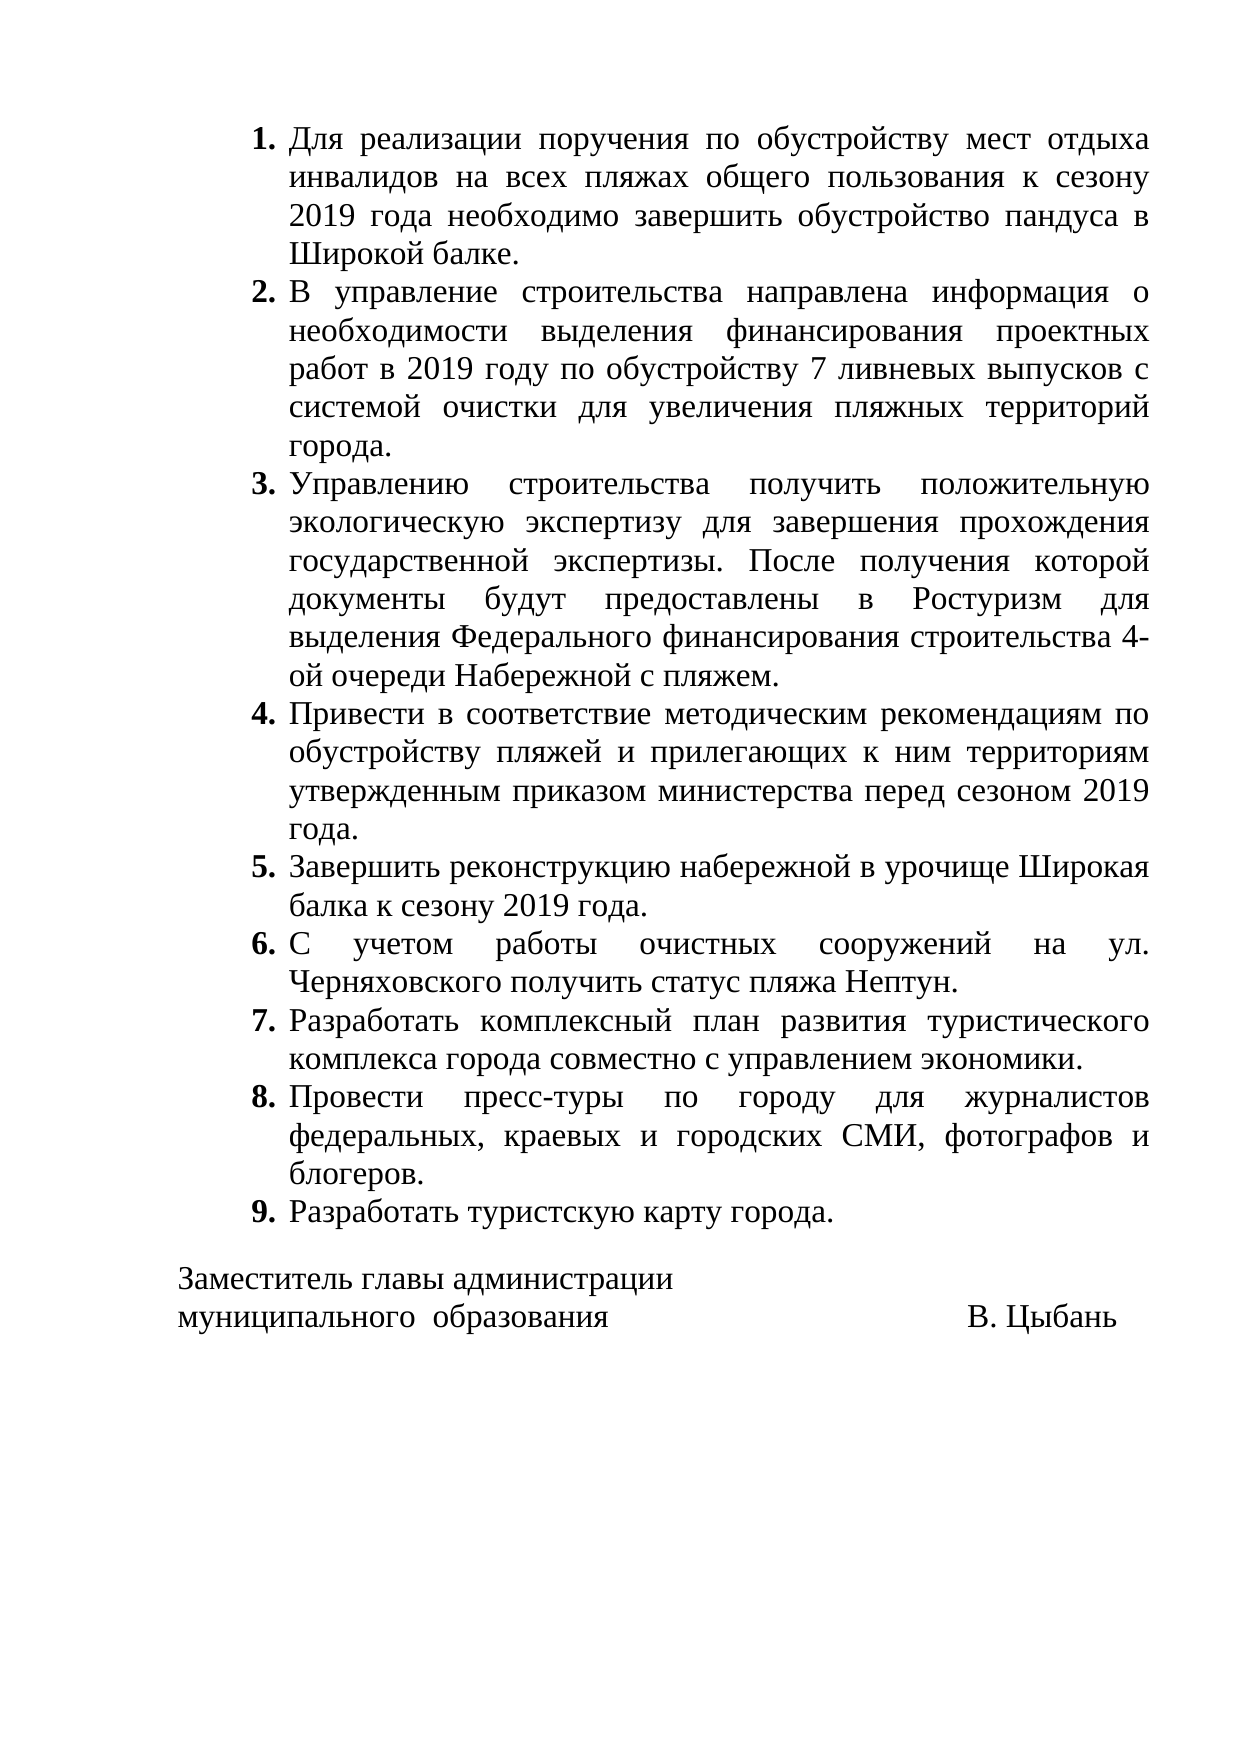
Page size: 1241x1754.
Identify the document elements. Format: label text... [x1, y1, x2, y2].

list Разработать комплексный план развития туристического комплекса города совместно с управлением экономики. [251, 1000, 1150, 1077]
list Разработать туристскую карту города. [251, 1192, 1150, 1230]
list Провести пресс-туры по городу для журналистов федеральных, краевых и городских СМИ, фотографов и блогеров. [251, 1077, 1150, 1192]
text муниципального образования В. Цыбань [177, 1296, 1152, 1334]
list Управлению строительства получить положительную экологическую экспертизу для завершения прохождения государственной экспертизы. После получения которой документы будут предоставлены в Ростуризм для выделения Федерального финансирования строительства 4-ой очереди Набережной с пляжем. [251, 463, 1150, 693]
list Привести в соответствие методическим рекомендациям по обустройству пляжей и прилегающих к ним территориям утвержденным приказом министерства перед сезоном 2019 года. [251, 693, 1150, 847]
list В управление строительства направлена информация о необходимости выделения финансирования проектных работ в 2019 году по обустройству 7 ливневых выпусков с системой очистки для увеличения пляжных территорий города. [251, 272, 1150, 463]
list Завершить реконструкцию набережной в урочище Широкая балка к сезону 2019 года. [251, 847, 1150, 923]
text Заместитель главы администрации [177, 1258, 1152, 1296]
list С учетом работы очистных сооружений на ул. Черняховского получить статус пляжа Нептун. [251, 923, 1150, 1000]
list Для реализации поручения по обустройству мест отдыха инвалидов на всех пляжах общего пользования к сезону 2019 года необходимо завершить обустройство пандуса в Широкой балке. [251, 118, 1150, 272]
